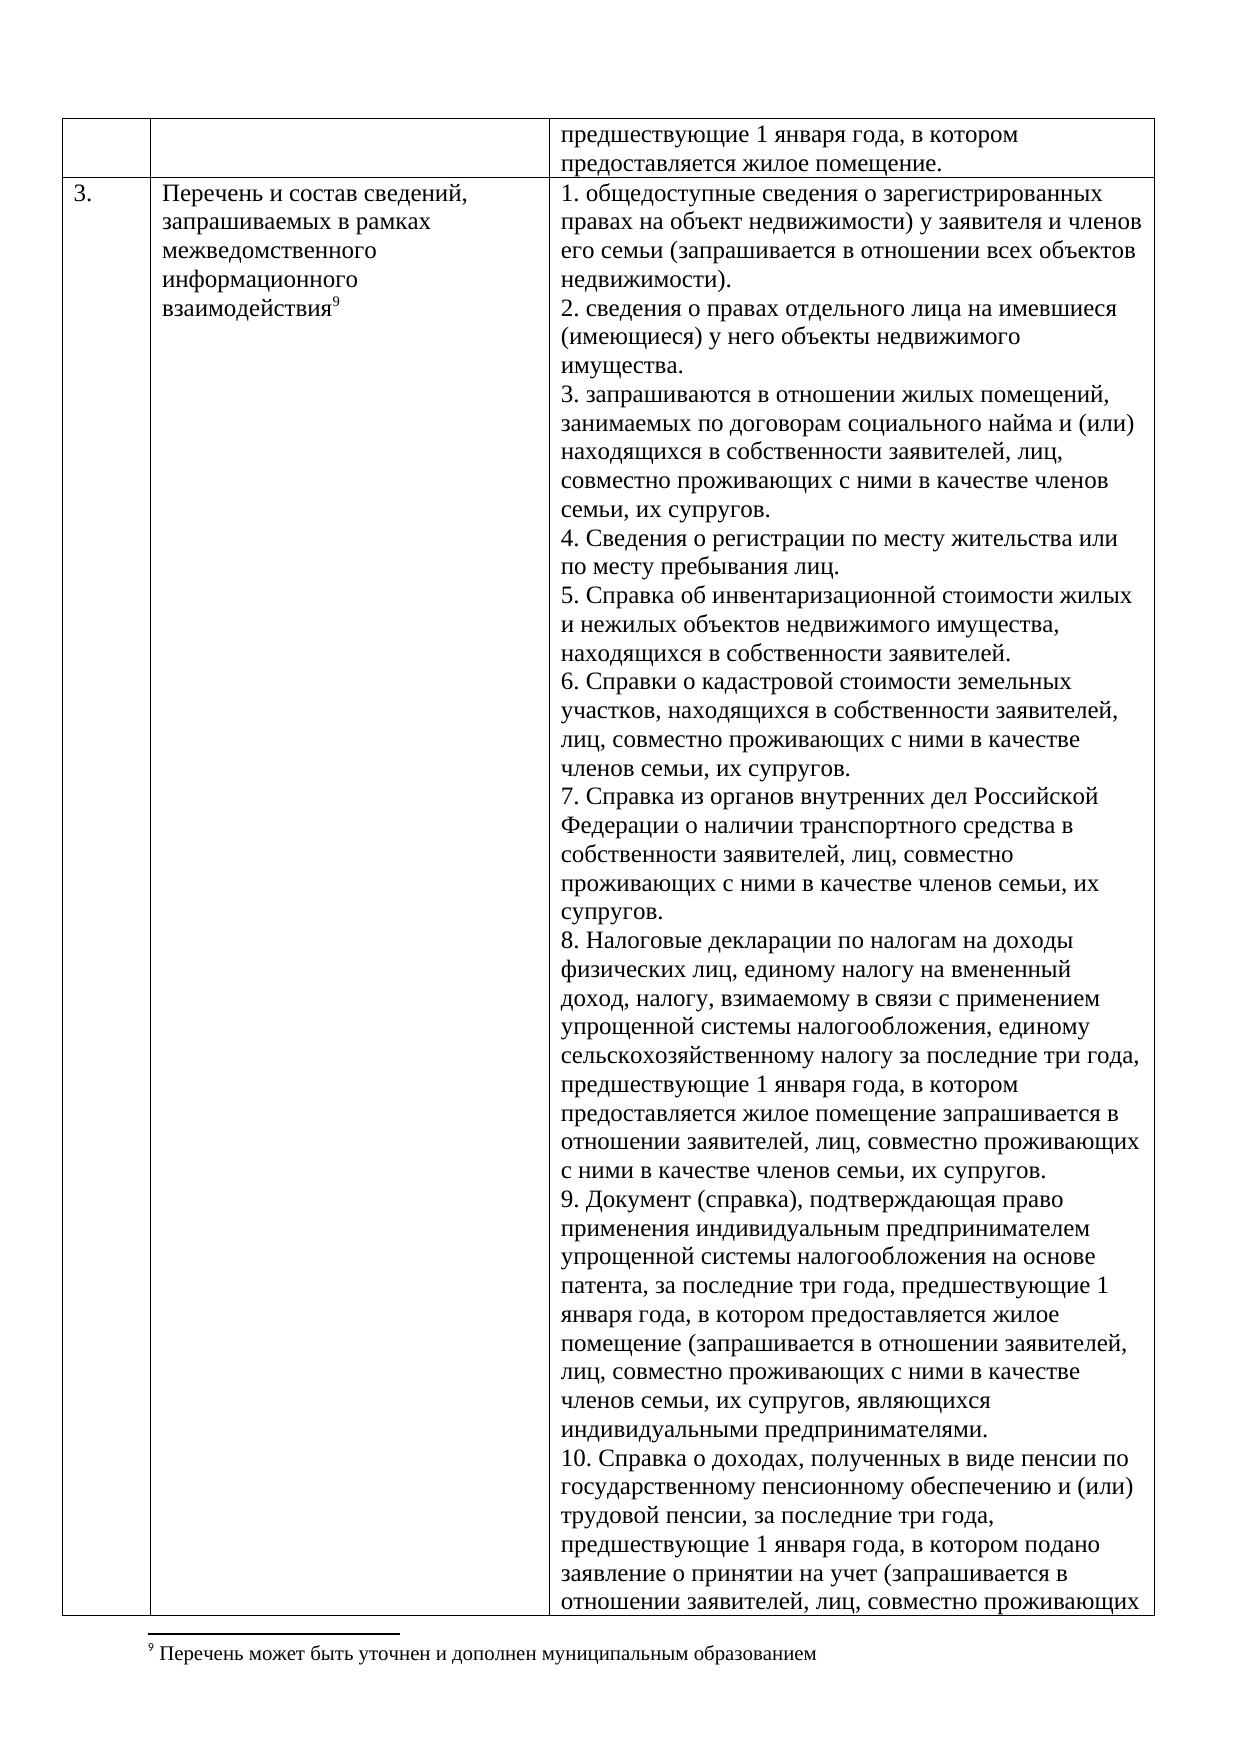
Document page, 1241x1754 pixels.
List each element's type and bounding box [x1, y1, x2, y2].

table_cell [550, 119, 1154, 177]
table_cell [63, 119, 150, 177]
table_cell [151, 119, 549, 177]
table_cell [63, 178, 150, 1615]
table_cell [151, 178, 549, 1615]
table_cell [550, 178, 1154, 1615]
